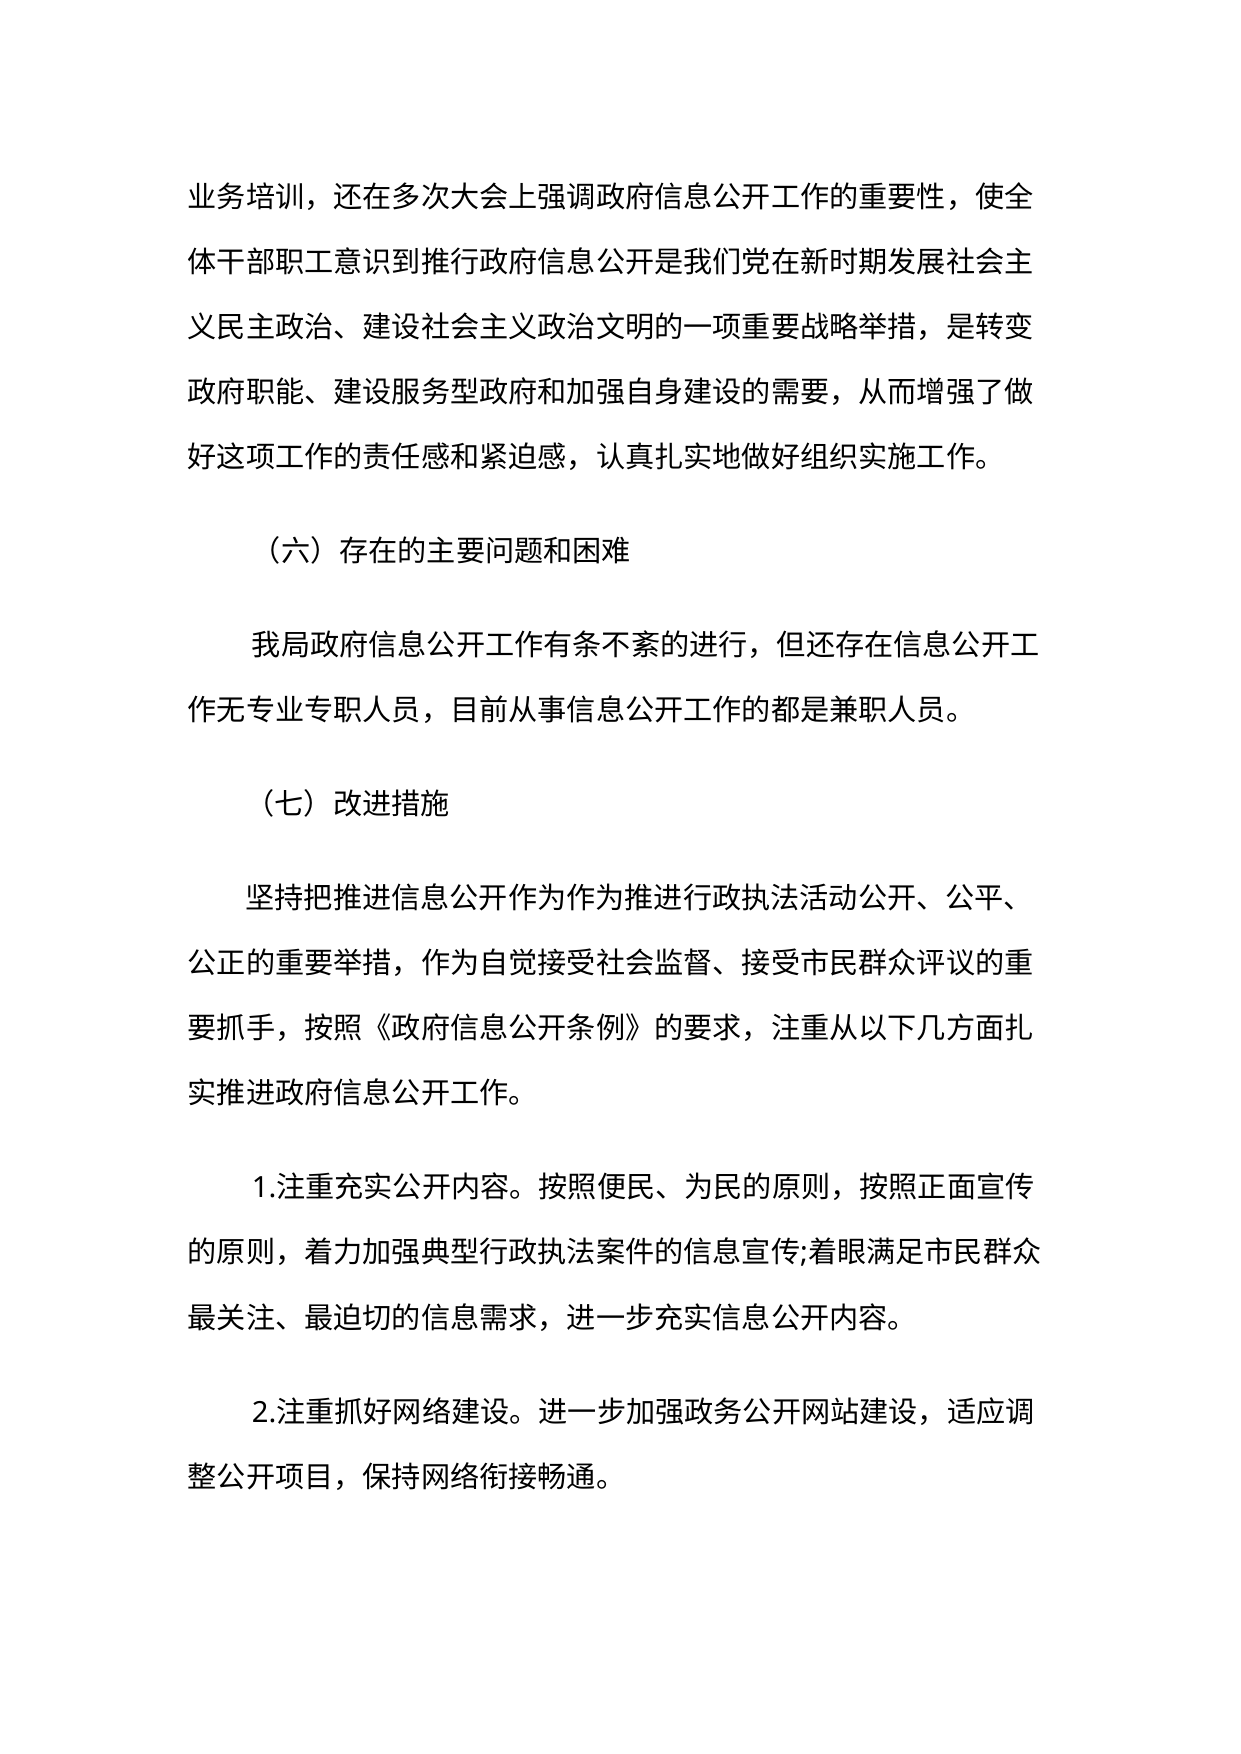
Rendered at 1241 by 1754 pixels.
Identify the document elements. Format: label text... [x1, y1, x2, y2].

text 1.注重充实公开内容。按照便民、为民的原则，按照正面宣传的原则，着力加强典型行政执法案件的信息宣传;着眼满足市民群众最关注、最迫切的信息需求，进一步充实信息公开内容。 [187, 1153, 1053, 1348]
text 我局政府信息公开工作有条不紊的进行，但还存在信息公开工作无专业专职人员，目前从事信息公开工作的都是兼职人员。 [187, 610, 1053, 740]
text （七）改进措施 [187, 769, 1053, 834]
text （六）存在的主要问题和困难 [187, 516, 1053, 581]
text 坚持把推进信息公开作为作为推进行政执法活动公开、公平、公正的重要举措，作为自觉接受社会监督、接受市民群众评议的重要抓手，按照《政府信息公开条例》的要求，注重从以下几方面扎实推进政府信息公开工作。 [187, 864, 1053, 1124]
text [187, 162, 1053, 487]
text 2.注重抓好网络建设。进一步加强政务公开网站建设，适应调整公开项目，保持网络衔接畅通。 [187, 1377, 1053, 1507]
